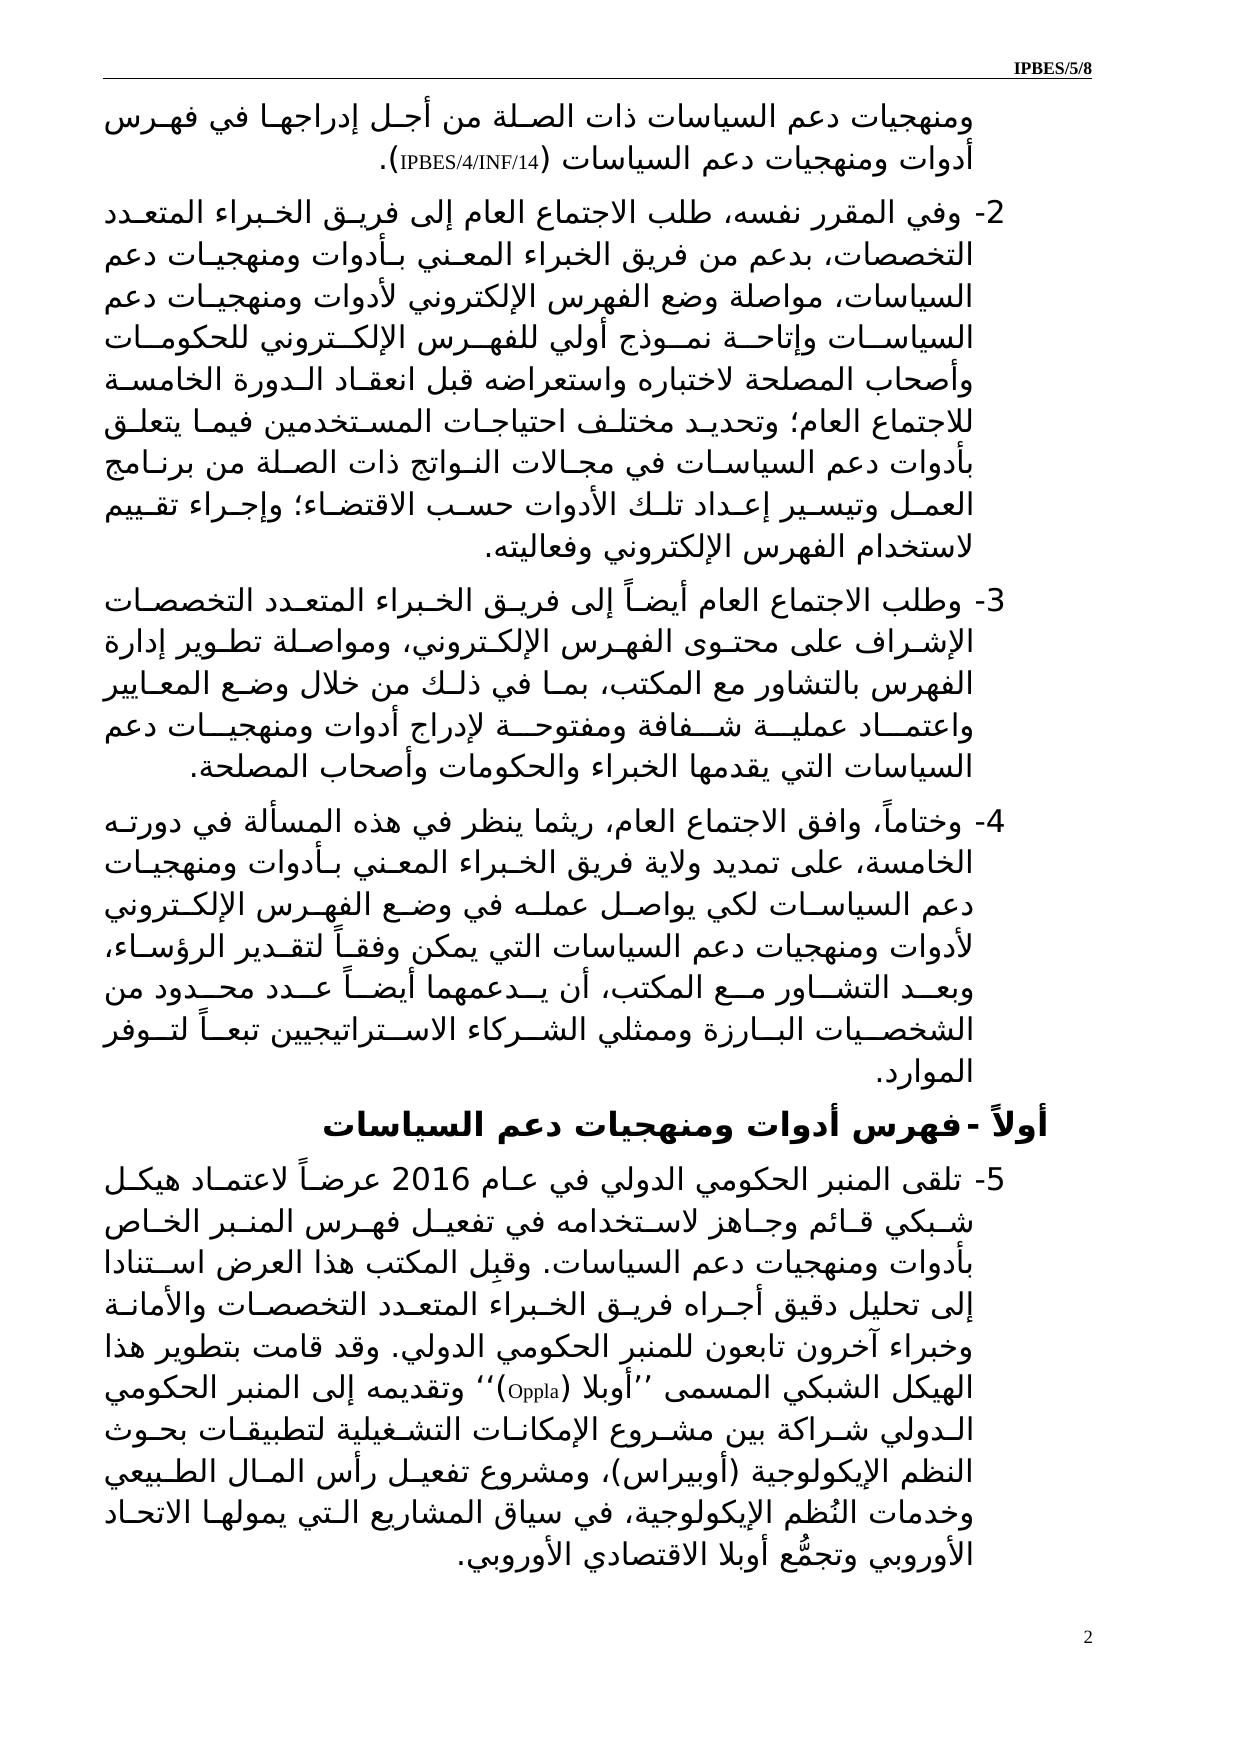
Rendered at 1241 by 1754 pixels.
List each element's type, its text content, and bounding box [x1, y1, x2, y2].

text أولاً - [103, 1103, 1048, 1144]
list وفي المقرر نفسه، طلب الاجتماع العام إلى فريق الخبراء المتعدد التخصصات، بدعم من فريق الخبراء المعني بأدوات ومنهجيات دعم السياسات، مواصلة وضع الفهرس الإلكتروني لأدوات ومنهجيات دعم السياسات وإتاحة نموذج أولي للفهرس الإلكتروني للحكومات وأصحاب المصلحة لاختباره واستعراضه قبل انعقاد الدورة الخامسة للاجتماع العام؛ وتحديد مختلف احتياجات المستخدمين فيما يتعلق بأدوات دعم السياسات في مجالات النواتج ذات الصلة من برنامج العمل وتيسير إعداد تلك الأدوات حسب الاقتضاء؛ وإجراء تقييم لاستخدام الفهرس الإلكتروني وفعاليته. [103, 190, 974, 565]
list تلقى المنبر الحكومي الدولي في عام 2016 عرضاً لاعتماد هيكل شبكي قائم وجاهز لاستخدامه في تفعيل فهرس المنبر الخاص بأدوات ومنهجيات دعم السياسات. وقبِل المكتب هذا العرض استنادا إلى تحليل دقيق أجراه فريق الخبراء المتعدد التخصصات والأمانة وخبراء آخرون تابعون للمنبر الحكومي الدولي. وقد قامت بتطوير هذا الهيكل الشبكي المسمى ’’أوبلا (Oppla)‘‘ وتقديمه إلى المنبر الحكومي الدولي شراكة بين مشروع الإمكانات التشغيلية لتطبيقات بحوث النظم الإيكولوجية (أوبيراس)، ومشروع تفعيل رأس المال الطبيعي وخدمات النُظم الإيكولوجية، في سياق المشاريع التي يمولها الاتحاد الأوروبي وتجمُّع أوبلا الاقتصادي الأوروبي. [103, 1157, 974, 1574]
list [103, 94, 974, 178]
list وطلب الاجتماع العام أيضاً إلى فريق الخبراء المتعدد التخصصات الإشراف على محتوى الفهرس الإلكتروني، ومواصلة تطوير إدارة الفهرس بالتشاور مع المكتب، بما في ذلك من خلال وضع المعايير واعتماد عملية شفافة ومفتوحة لإدراج أدوات ومنهجيات دعم السياسات التي يقدمها الخبراء والحكومات وأصحاب المصلحة. [103, 578, 974, 786]
list وختاماً، وافق الاجتماع العام، ريثما ينظر في هذه المسألة في دورته الخامسة، على تمديد ولاية فريق الخبراء المعني بأدوات ومنهجيات دعم السياسات لكي يواصل عمله في وضع الفهرس الإلكتروني لأدوات ومنهجيات دعم السياسات التي يمكن وفقاً لتقدير الرؤساء، وبعد التشاور مع المكتب، أن يدعمهما أيضاً عدد محدود من الشخصيات البارزة وممثلي الشركاء الاستراتيجيين تبعاً لتوفر الموارد. [103, 799, 974, 1090]
